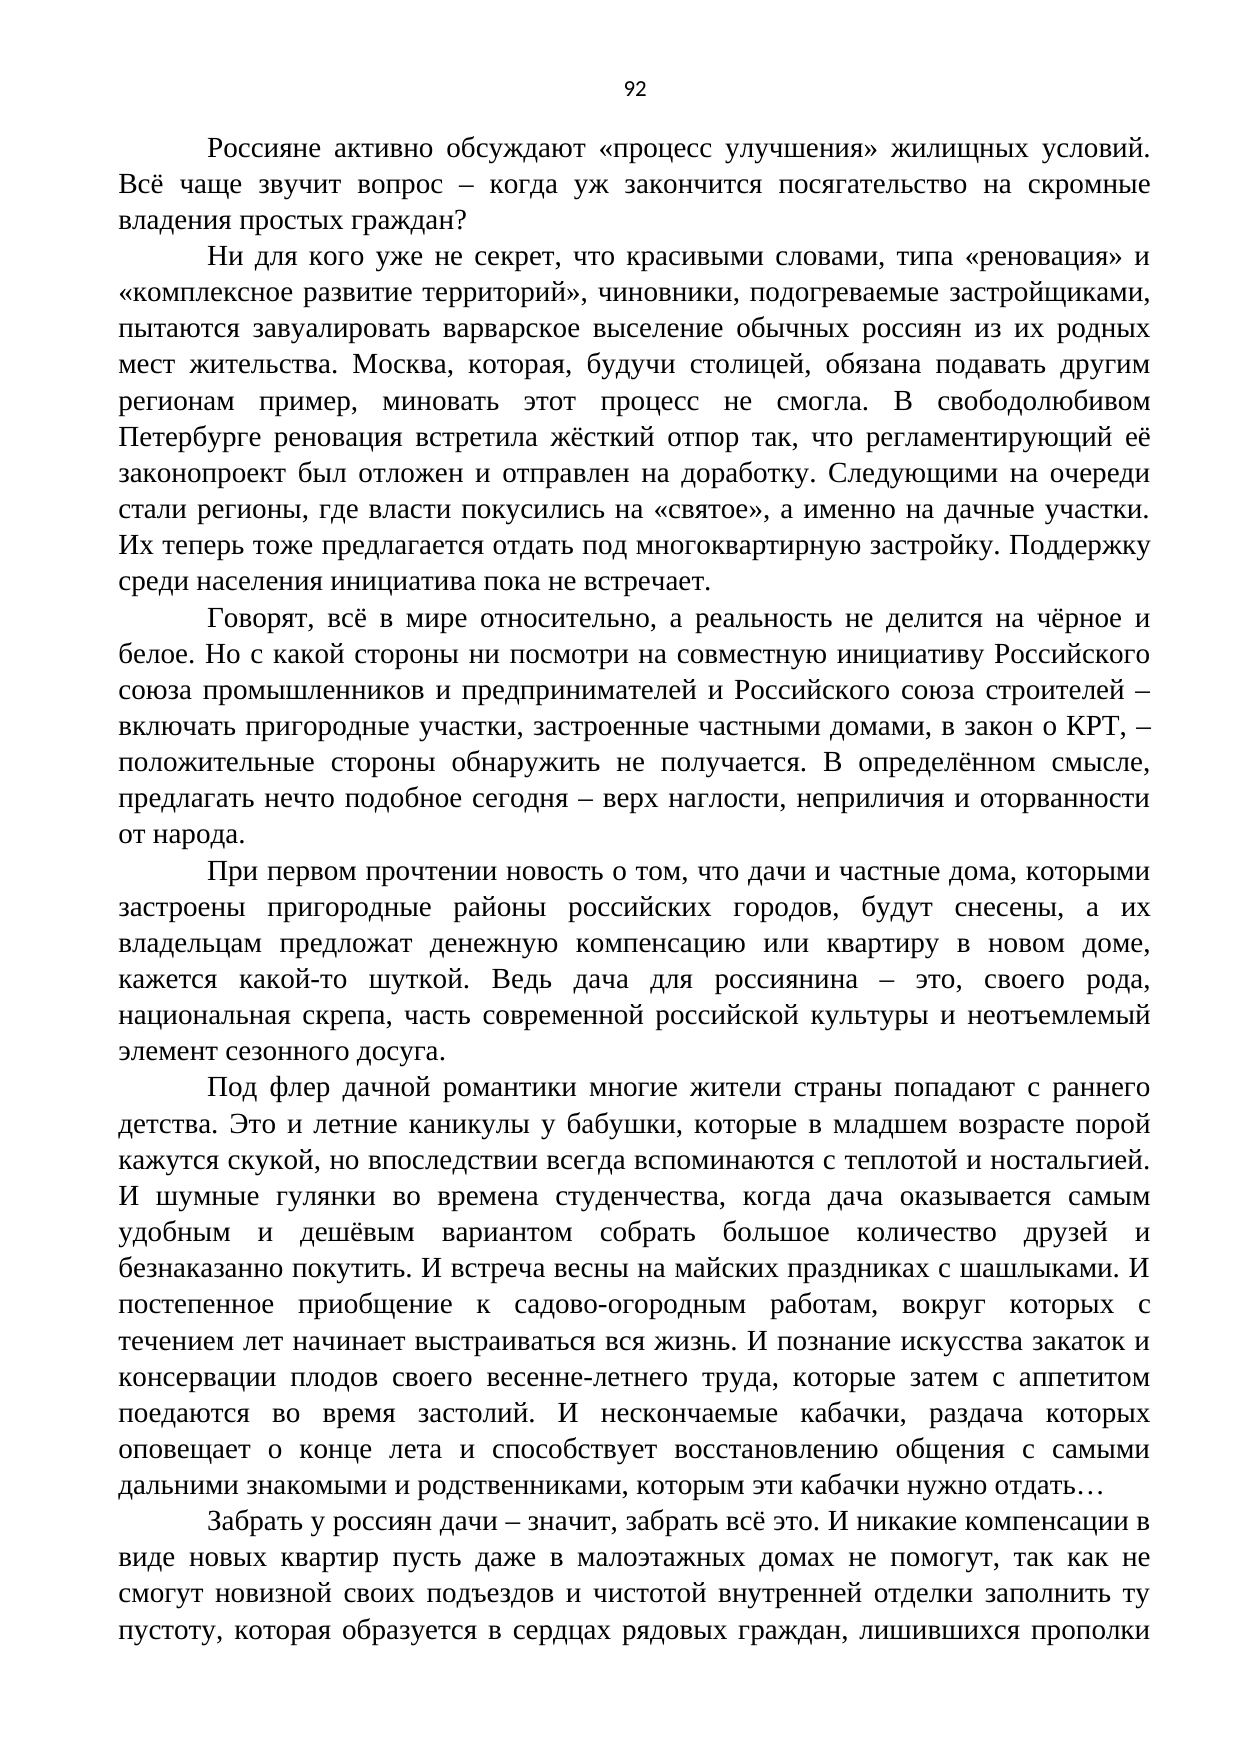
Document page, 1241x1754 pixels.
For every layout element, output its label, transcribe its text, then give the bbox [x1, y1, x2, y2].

text Под флер дачной романтики многие жители страны попадают с раннего детства. Это и летние каникулы у бабушки, которые в младшем возрасте порой кажутся скукой, но впоследствии всегда вспоминаются с теплотой и ностальгией. И шумные гулянки во времена студенчества, когда дача оказывается самым удобным и дешёвым вариантом собрать большое количество друзей и безнаказанно покутить. И встреча весны на майских праздниках с шашлыками. И постепенное приобщение к садово-огородным работам, вокруг которых с течением лет начинает выстраиваться вся жизнь. И познание искусства закаток и консервации плодов своего весенне-летнего труда, которые затем с аппетитом поедаются во время застолий. И нескончаемые кабачки, раздача которых оповещает о конце лета и способствует восстановлению общения с самыми дальними знакомыми и родственниками, которым эти кабачки нужно отдать… [118, 1069, 1152, 1501]
text Ни для кого уже не секрет, что красивыми словами, типа «реновация» и «комплексное развитие территорий», чиновники, подогреваемые застройщиками, пытаются завуалировать варварское выселение обычных россиян из их родных мест жительства. Москва, которая, будучи столицей, обязана подавать другим регионам пример, миновать этот процесс не смогла. В свободолюбивом Петербурге реновация встретила жёсткий отпор так, что регламентирующий её законопроект был отложен и отправлен на доработку. Следующими на очереди стали регионы, где власти покусились на «святое», а именно на дачные участки. Их теперь тоже предлагается отдать под многоквартирную застройку. Поддержку среди населения инициатива пока не встречает. [118, 238, 1152, 597]
text При первом прочтении новость о том, что дачи и частные дома, которыми застроены пригородные районы российских городов, будут снесены, а их владельцам предложат денежную компенсацию или квартиру в новом доме, кажется какой-то шуткой. Ведь дача для россиянина – это, своего рода, национальная скрепа, часть современной российской культуры и неотъемлемый элемент сезонного досуга. [118, 853, 1152, 1067]
text Россияне активно обсуждают «процесс улучшения» жилищных условий. Всё чаще звучит вопрос – когда уж закончится посягательство на скромные владения простых граждан? [118, 130, 1152, 236]
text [118, 1503, 1152, 1645]
text Говорят, всё в мире относительно, а реальность не делится на чёрное и белое. Но с какой стороны ни посмотри на совместную инициативу Российского союза промышленников и предпринимателей и Российского союза строителей – включать пригородные участки, застроенные частными домами, в закон о КРТ, – положительные стороны обнаружить не получается. В определённом смысле, предлагать нечто подобное сегодня – верх наглости, неприличия и оторванности от народа. [118, 600, 1152, 850]
